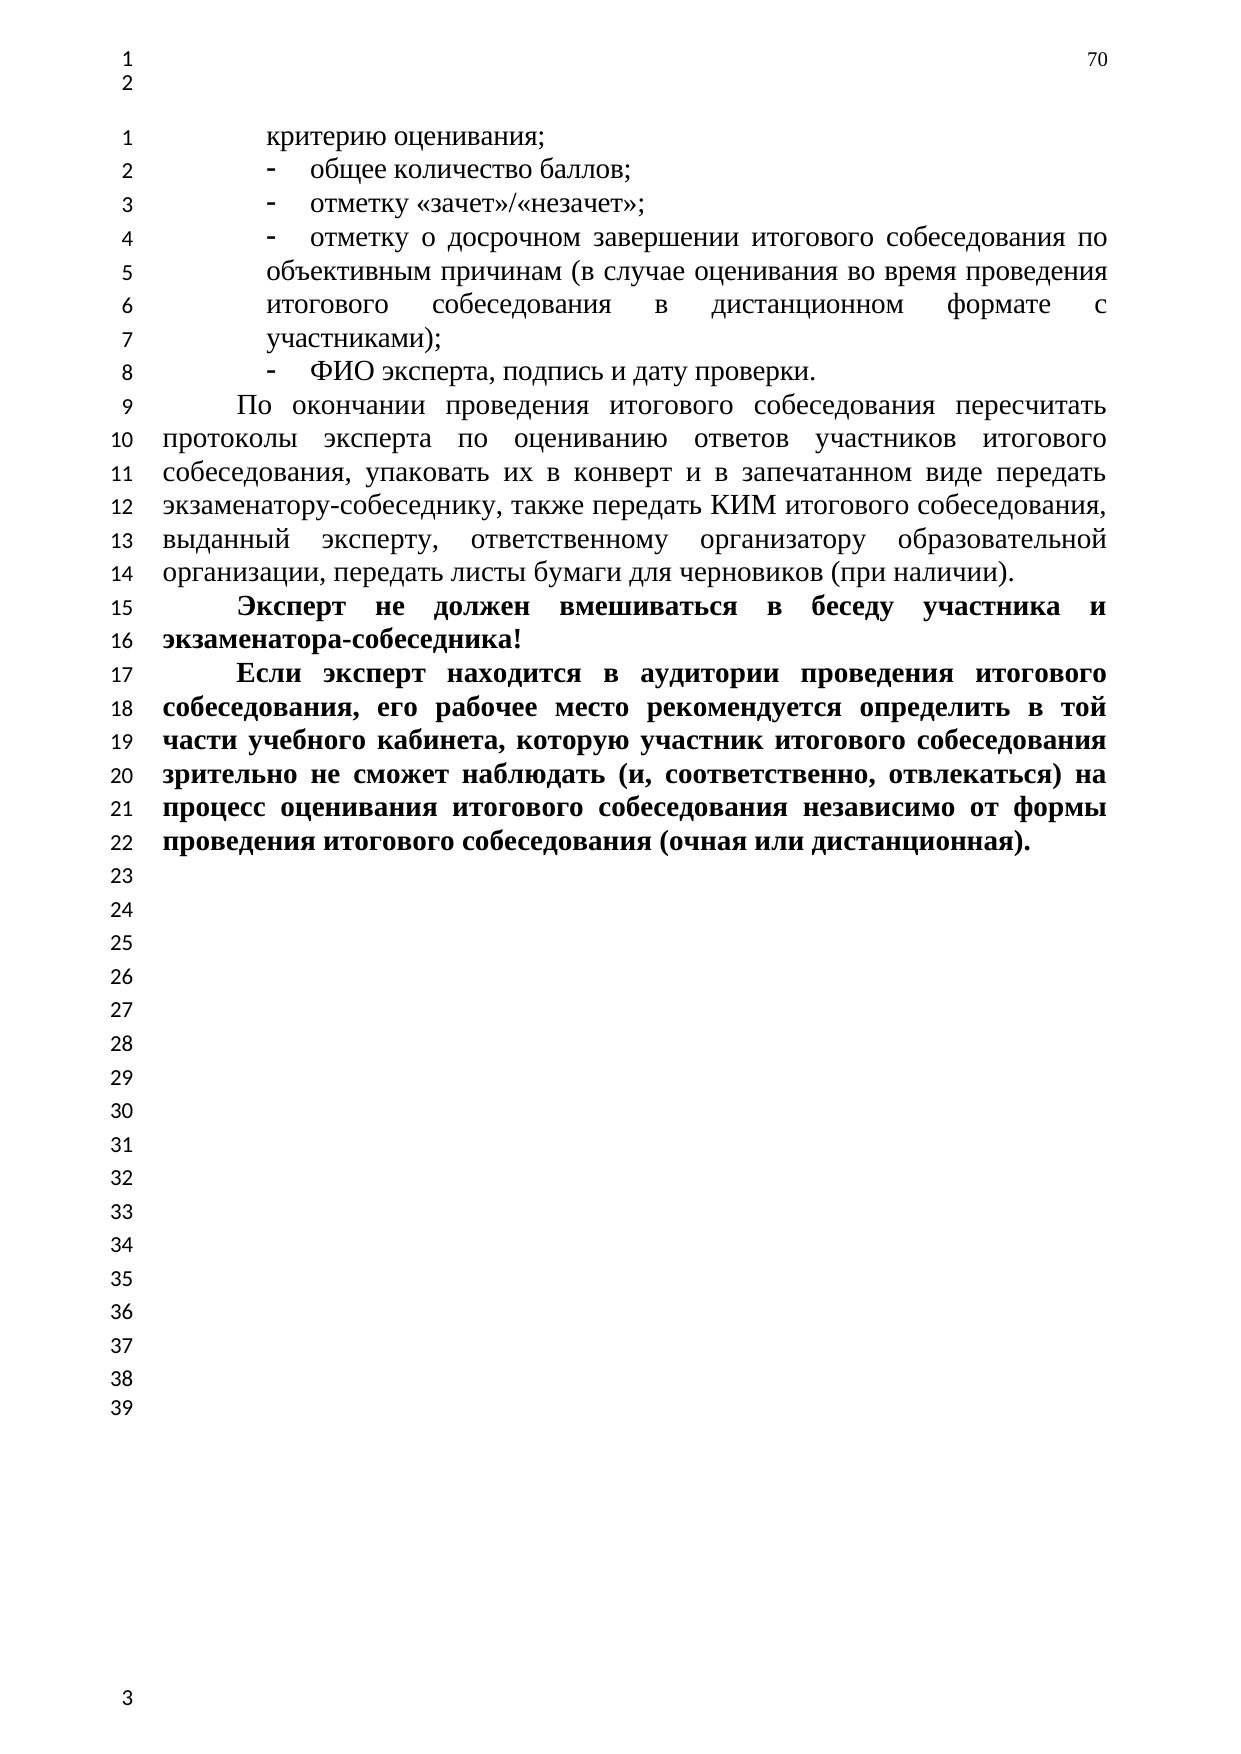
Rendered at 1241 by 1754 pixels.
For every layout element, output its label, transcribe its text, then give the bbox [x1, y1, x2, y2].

text Эксперт не должен вмешиваться в беседу участника и экзаменатора-собеседника! [162, 588, 1107, 655]
list ФИО эксперта, подпись и дату проверки. [162, 353, 1107, 387]
list отметку «зачет»/«незачет»; [266, 185, 1107, 219]
text По окончании проведения итогового собеседования пересчитать протоколы эксперта по оцениванию ответов участников итогового собеседования, упаковать их в конверт и в запечатанном виде передать экзаменатору-собеседнику, также передать КИМ итогового собеседования, выданный эксперту, ответственному организатору образовательной организации, передать листы бумаги для черновиков (при наличии). [162, 387, 1107, 588]
list общее количество баллов; [266, 152, 1107, 185]
text Если эксперт находится в аудитории проведения итогового собеседования, его рабочее место рекомендуется определить в той части учебного кабинета, которую участник итогового собеседования зрительно не сможет наблюдать (и, соответственно, отвлекаться) на процесс оценивания итогового собеседования независимо от формы проведения итогового собеседования (очная или дистанционная). [162, 655, 1107, 856]
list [266, 118, 1107, 152]
list отметку о досрочном завершении итогового собеседования по объективным причинам (в случае оценивания во время проведения итогового собеседования в дистанционном формате с участниками); [266, 219, 1107, 353]
